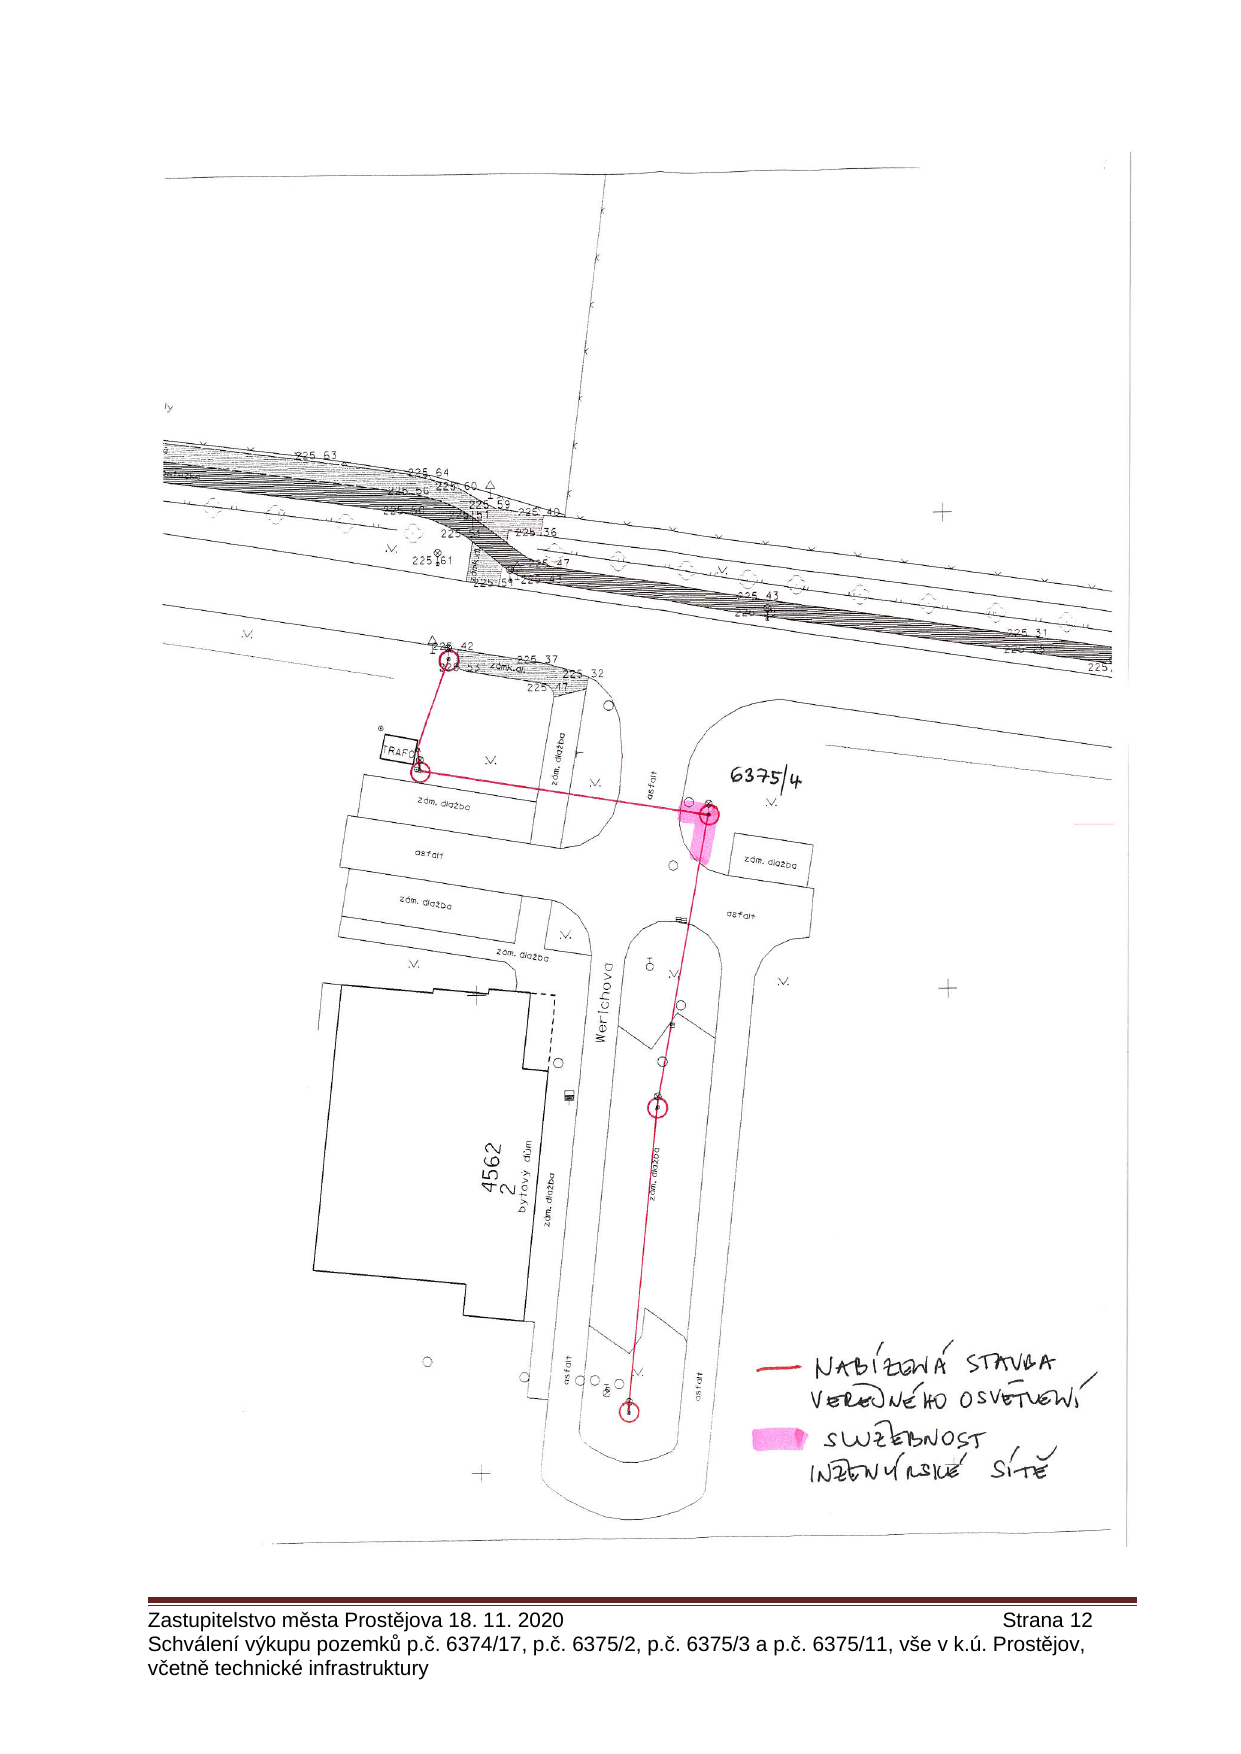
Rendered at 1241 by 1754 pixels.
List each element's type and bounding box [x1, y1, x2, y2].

picture [147, 147, 1137, 1547]
